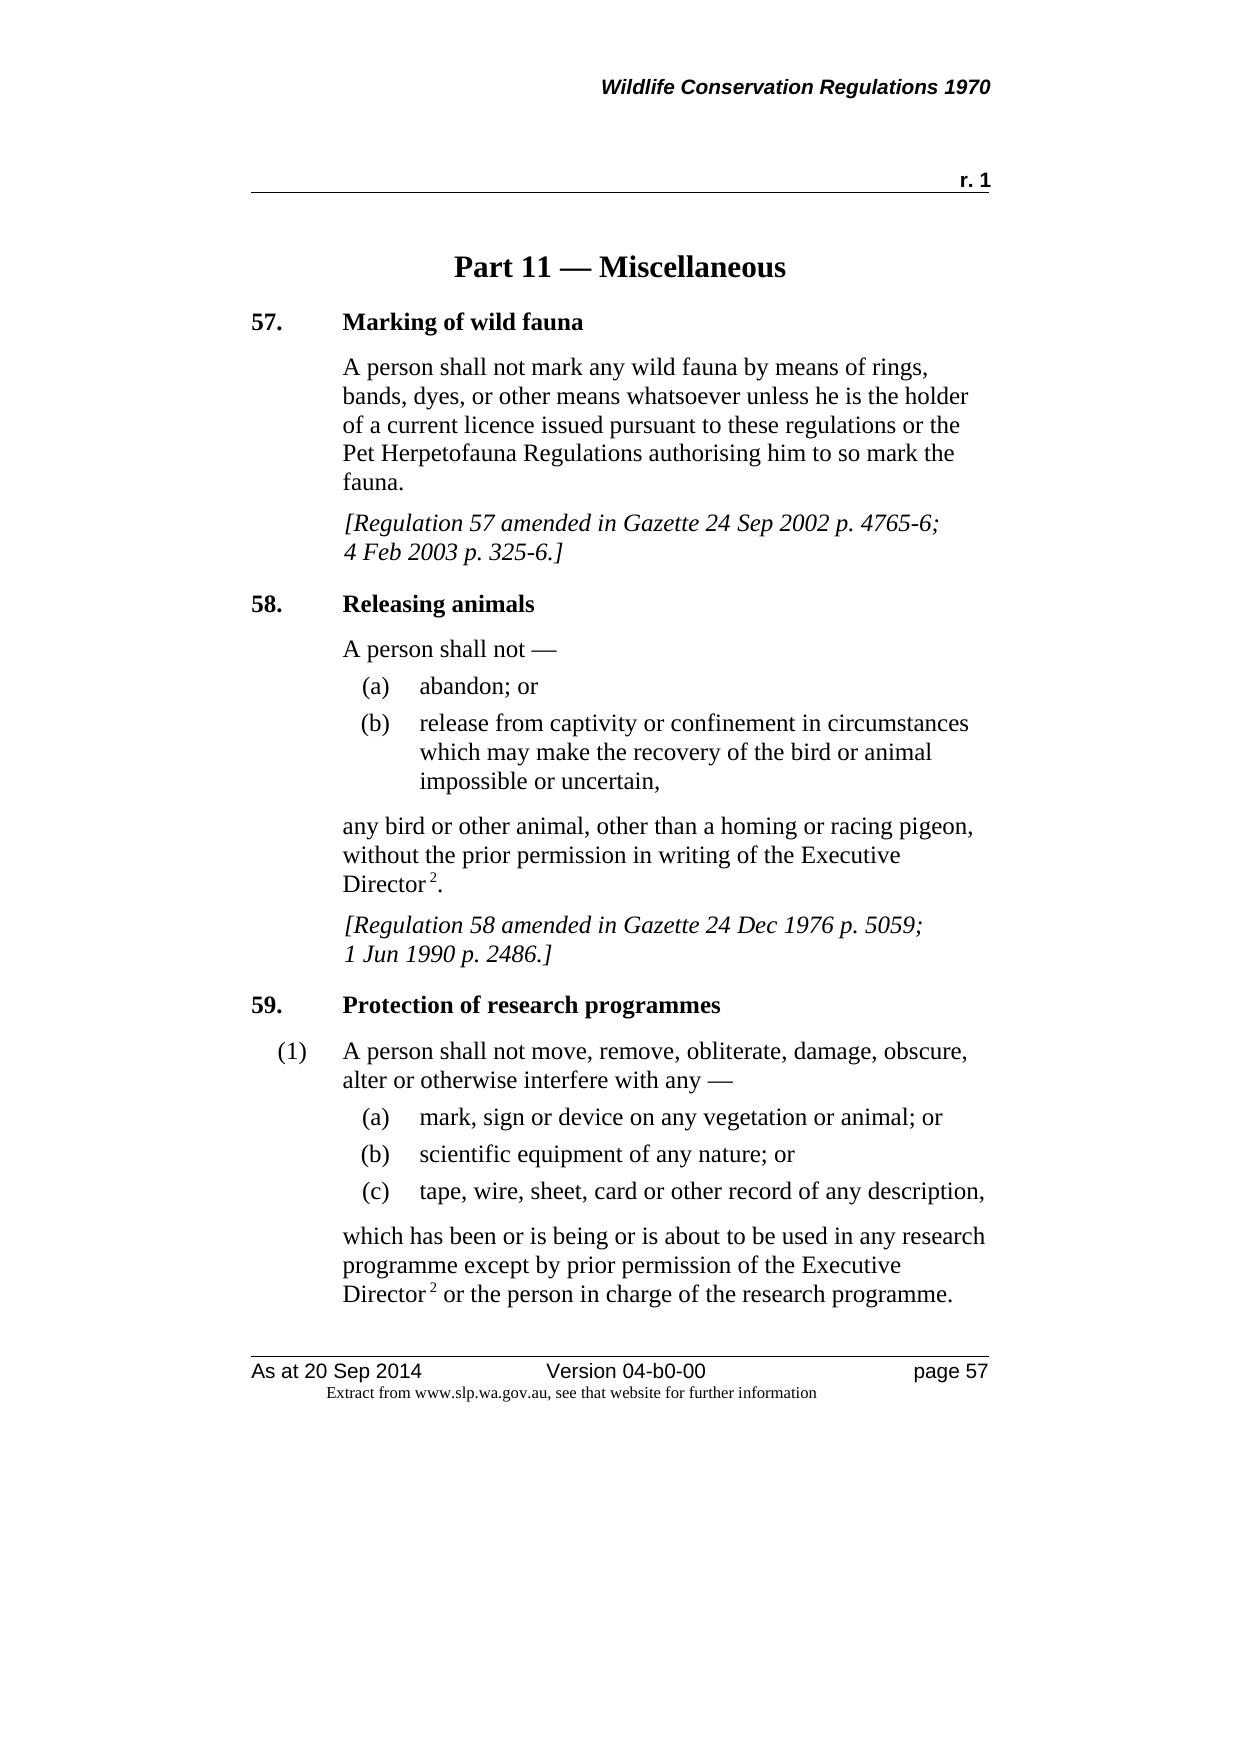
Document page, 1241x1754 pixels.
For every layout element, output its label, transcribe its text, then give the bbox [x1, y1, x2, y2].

subtitle 58. Releasing animals [251, 589, 989, 618]
subtitle Part 11 — Miscellaneous [251, 248, 989, 284]
text (c) tape, wire, sheet, card or other record of any description, [251, 1176, 989, 1205]
text (b) release from captivity or confinement in circumstances which may make the recovery of the bird or animal impossible or uncertain, [251, 708, 989, 795]
text A person shall not mark any wild fauna by means of rings, bands, dyes, or other means whatsoever unless he is the holder of a current licence issued pursuant to these regulations or the Pet Herpetofauna Regulations authorising him to so mark the fauna. [251, 352, 989, 496]
text (a) mark, sign or device on any vegetation or animal; or [251, 1102, 989, 1131]
subtitle 59. Protection of research programmes [251, 991, 989, 1019]
text (1) A person shall not move, remove, obliterate, damage, obscure, alter or otherwise interfere with any — [251, 1036, 989, 1093]
text which has been or is being or is about to be used in any research programme except by prior permission of the Executive Director 2 or the person in charge of the research programme. [251, 1221, 989, 1308]
text (a) abandon; or [251, 671, 989, 700]
text A person shall not — [251, 634, 989, 663]
text (b) scientific equipment of any nature; or [251, 1139, 989, 1168]
subtitle 57. Marking of wild fauna [251, 307, 989, 336]
text any bird or other animal, other than a homing or racing pigeon, without the prior permission in writing of the Executive Director 2. [251, 811, 989, 898]
text [Regulation 58 amended in Gazette 24 Dec 1976 p. 5059; 1 Jun 1990 p. 2486.] [251, 910, 989, 968]
text [Regulation 57 amended in Gazette 24 Sep 2002 p. 4765-6; 4 Feb 2003 p. 325-6.] [251, 508, 989, 566]
